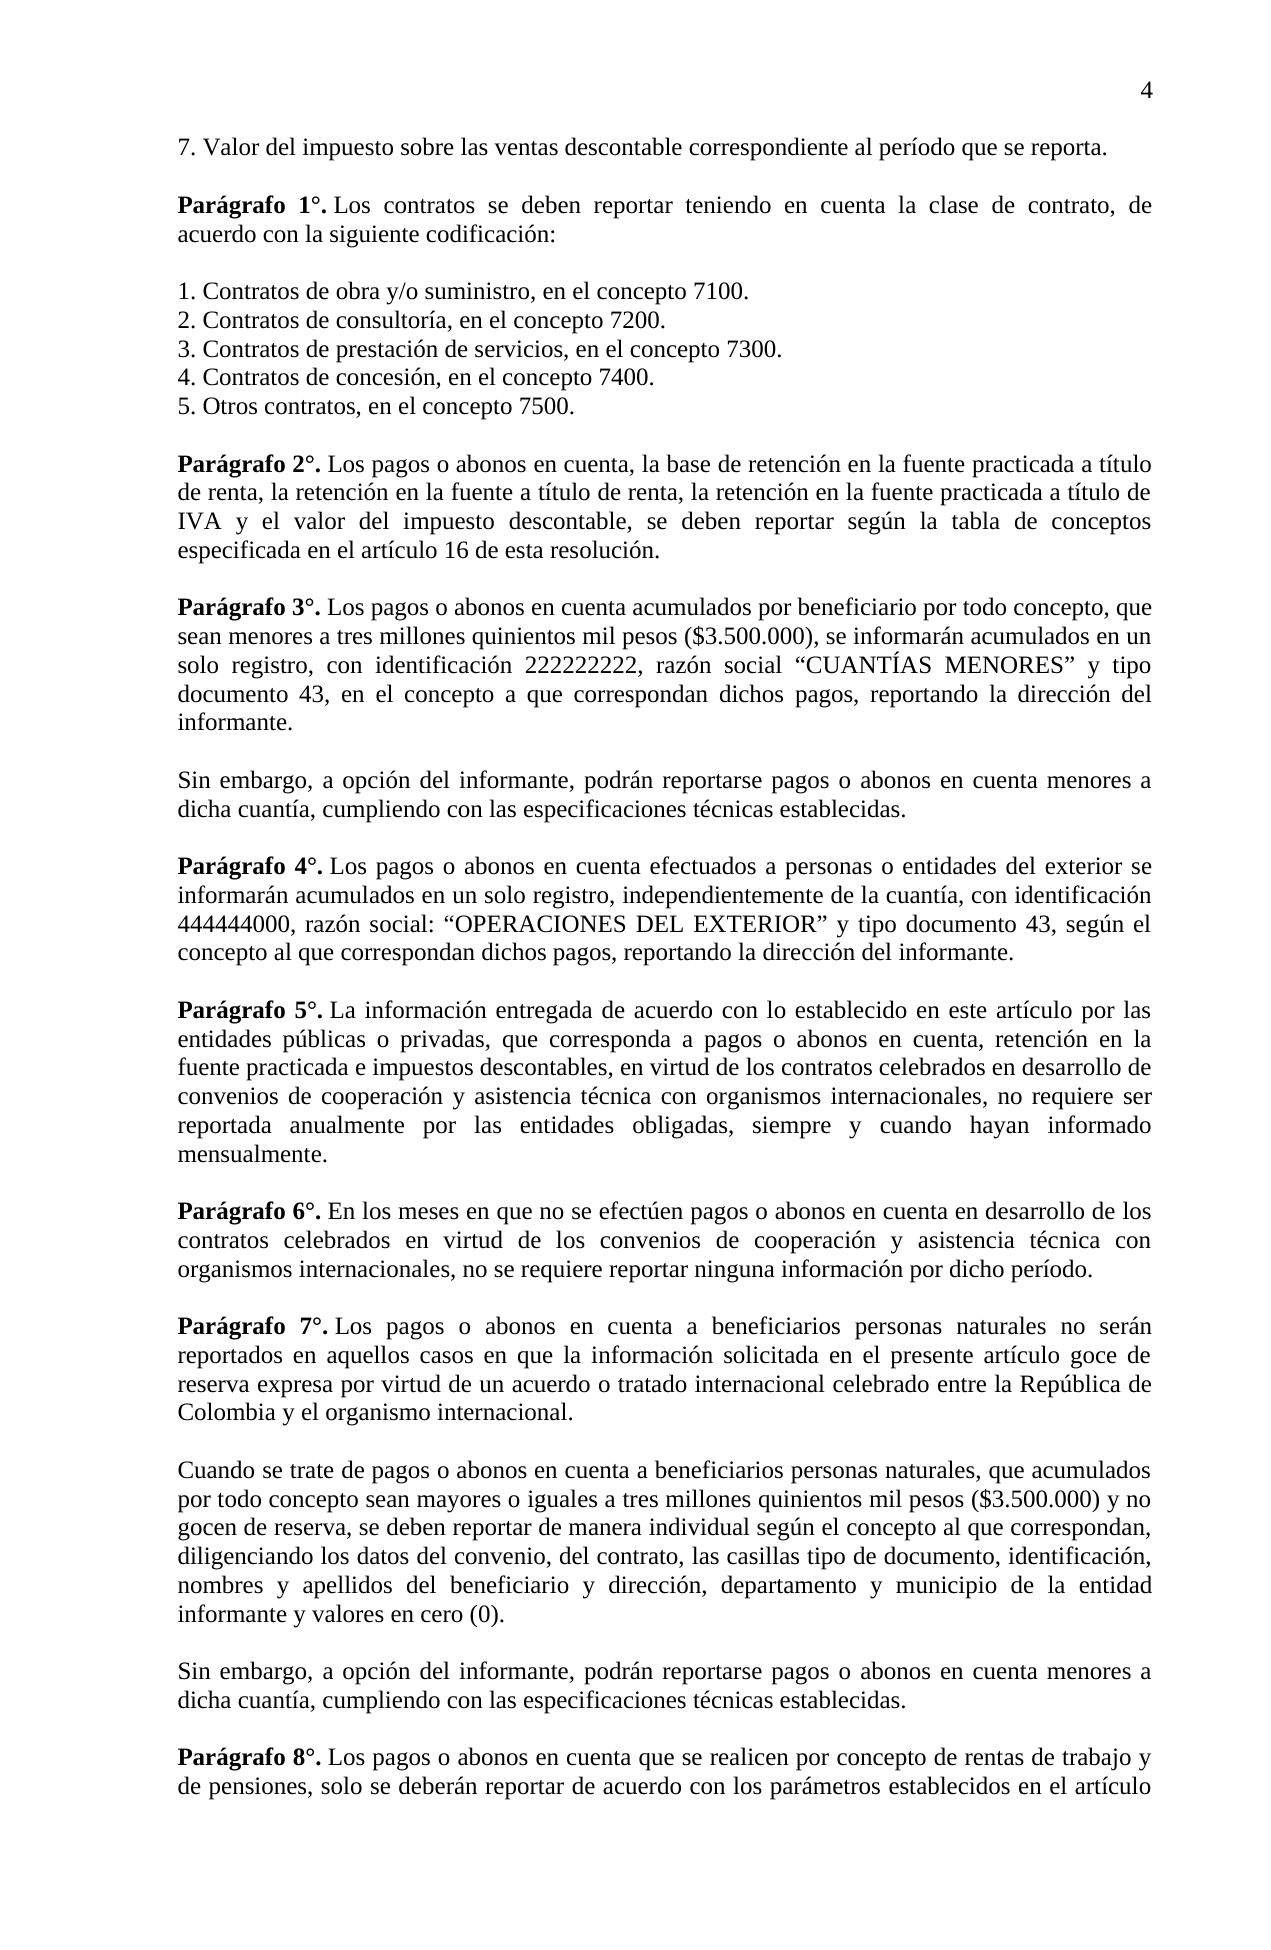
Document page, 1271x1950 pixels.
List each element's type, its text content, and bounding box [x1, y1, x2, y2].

text Parágrafo 4°. Los pagos o abonos en cuenta efectuados a personas o entidades del exterior se informarán acumulados en un solo registro, independientemente de la cuantía, con identificación 444444000, razón social: “OPERACIONES DEL EXTERIOR” y tipo documento 43, según el concepto al que correspondan dichos pagos, reportando la dirección del informante. [177, 851, 1153, 966]
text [177, 1742, 1153, 1800]
text Parágrafo 2°. Los pagos o abonos en cuenta, la base de retención en la fuente practicada a título de renta, la retención en la fuente a título de renta, la retención en la fuente practicada a título de IVA y el valor del impuesto descontable, se deben reportar según la tabla de conceptos especificada en el artículo 16 de esta resolución. [177, 449, 1153, 564]
text 4. Contratos de concesión, en el concepto 7400. [177, 362, 1153, 391]
text Parágrafo 7°. Los pagos o abonos en cuenta a beneficiarios personas naturales no serán reportados en aquellos casos en que la información solicitada en el presente artículo goce de reserva expresa por virtud de un acuerdo o tratado internacional celebrado entre la República de Colombia y el organismo internacional. [177, 1311, 1153, 1426]
text Parágrafo 1°. Los contratos se deben reportar teniendo en cuenta la clase de contrato, de acuerdo con la siguiente codificación: [177, 190, 1153, 247]
text 2. Contratos de consultoría, en el concepto 7200. [177, 305, 1153, 334]
text Sin embargo, a opción del informante, podrán reportarse pagos o abonos en cuenta menores a dicha cuantía, cumpliendo con las especificaciones técnicas establecidas. [177, 765, 1153, 822]
text Sin embargo, a opción del informante, podrán reportarse pagos o abonos en cuenta menores a dicha cuantía, cumpliendo con las especificaciones técnicas establecidas. [177, 1656, 1153, 1714]
text Cuando se trate de pagos o abonos en cuenta a beneficiarios personas naturales, que acumulados por todo concepto sean mayores o iguales a tres millones quinientos mil pesos ($3.500.000) y no gocen de reserva, se deben reportar de manera individual según el concepto al que correspondan, diligenciando los datos del convenio, del contrato, las casillas tipo de documento, identificación, nombres y apellidos del beneficiario y dirección, departamento y municipio de la entidad informante y valores en cero (0). [177, 1455, 1153, 1627]
text Parágrafo 6°. En los meses en que no se efectúen pagos o abonos en cuenta en desarrollo de los contratos celebrados en virtud de los convenios de cooperación y asistencia técnica con organismos internacionales, no se requiere reportar ninguna información por dicho período. [177, 1196, 1153, 1282]
text Parágrafo 3°. Los pagos o abonos en cuenta acumulados por beneficiario por todo concepto, que sean menores a tres millones quinientos mil pesos ($3.500.000), se informarán acumulados en un solo registro, con identificación 222222222, razón social “CUANTÍAS MENORES” y tipo documento 43, en el concepto a que correspondan dichos pagos, reportando la dirección del informante. [177, 592, 1153, 736]
text 1. Contratos de obra y/o suministro, en el concepto 7100. [177, 276, 1153, 305]
text 7. Valor del impuesto sobre las ventas descontable correspondiente al período que se reporta. [177, 132, 1153, 161]
text 5. Otros contratos, en el concepto 7500. [177, 391, 1153, 420]
text 3. Contratos de prestación de servicios, en el concepto 7300. [177, 334, 1153, 362]
text Parágrafo 5°. La información entregada de acuerdo con lo establecido en este artículo por las entidades públicas o privadas, que corresponda a pagos o abonos en cuenta, retención en la fuente practicada e impuestos descontables, en virtud de los contratos celebrados en desarrollo de convenios de cooperación y asistencia técnica con organismos internacionales, no requiere ser reportada anualmente por las entidades obligadas, siempre y cuando hayan informado mensualmente. [177, 995, 1153, 1167]
